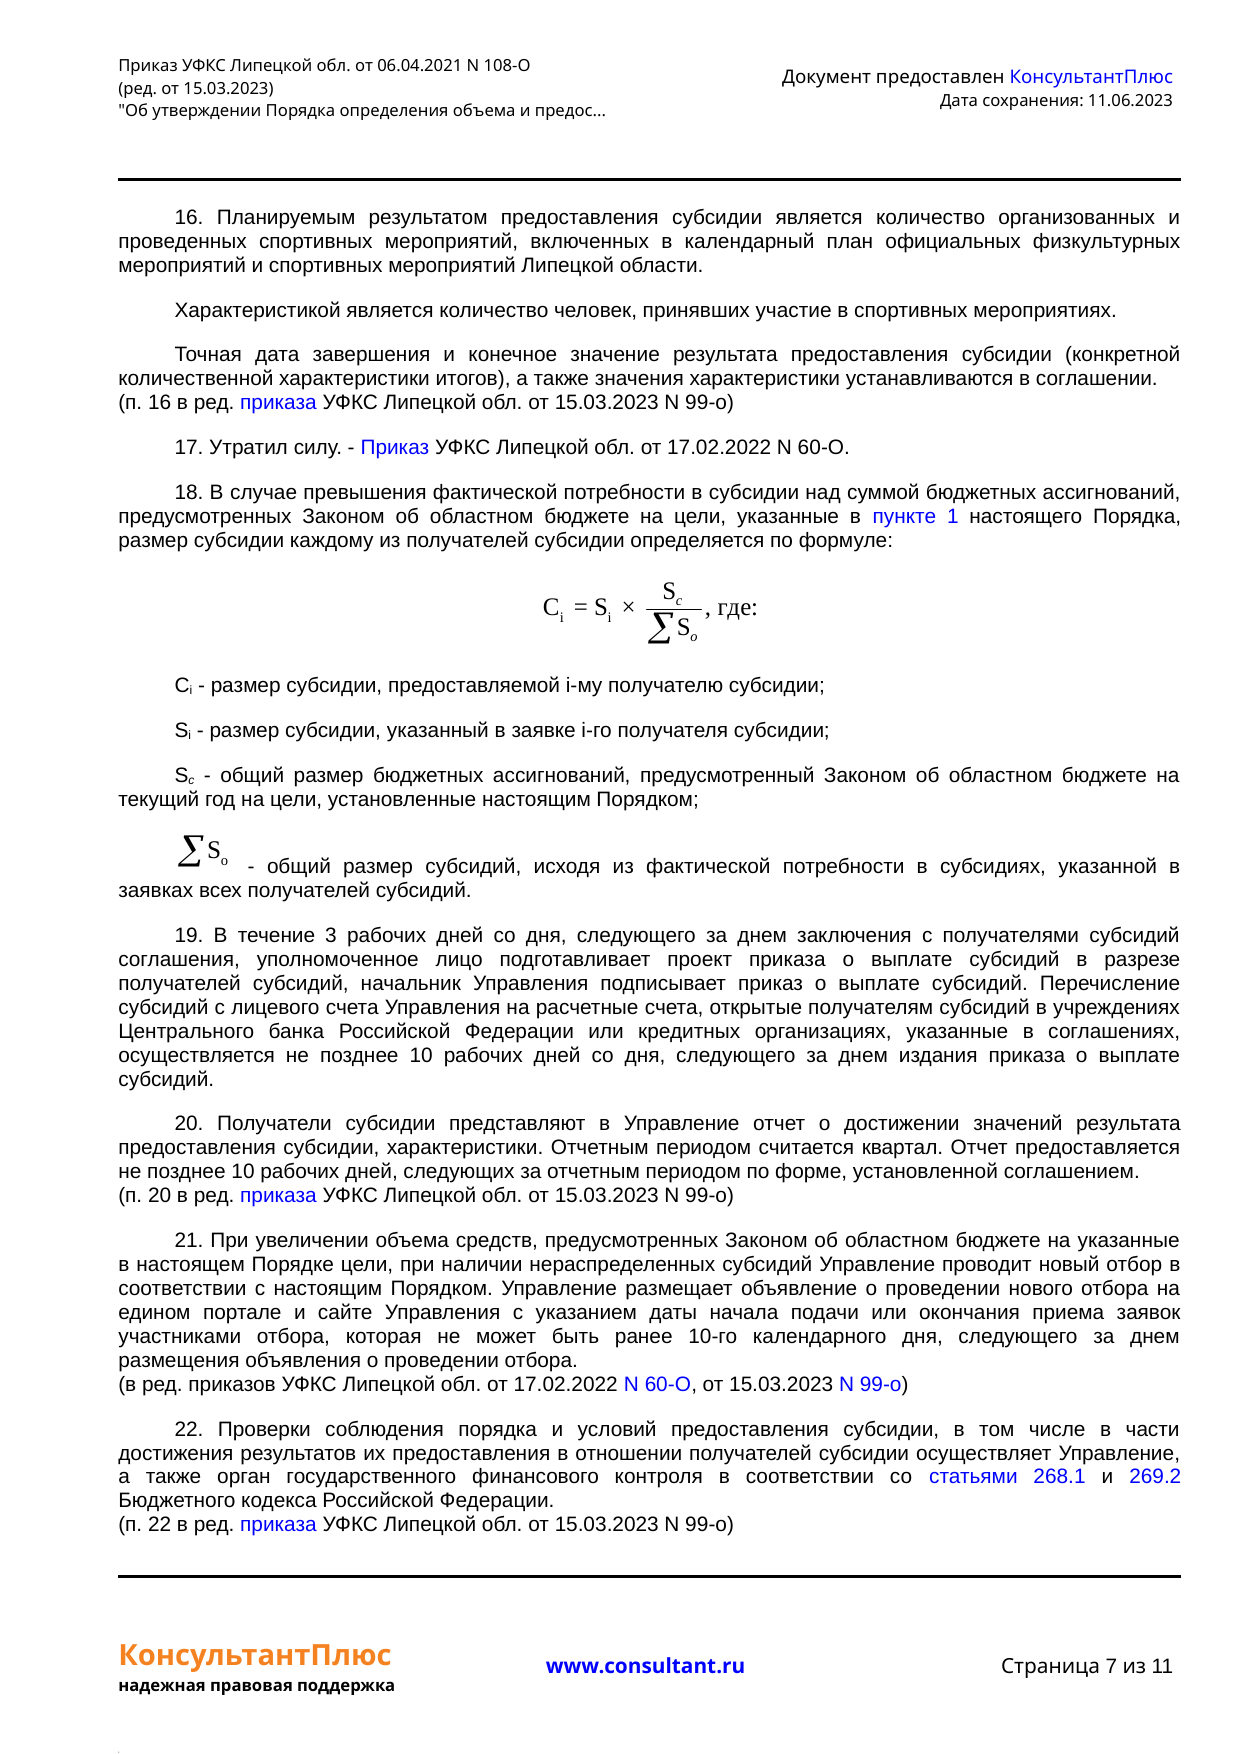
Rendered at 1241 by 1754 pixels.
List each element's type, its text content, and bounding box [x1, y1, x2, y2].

text 22. Проверки соблюдения порядка и условий предоставления субсидии, в том числе в части достижения результатов их предоставления в отношении получателей субсидии осуществляет Управление, а также орган государственного финансового контроля в соответствии со статьями 268.1 и 269.2 Бюджетного кодекса Российской Федерации. [118, 1416, 1181, 1512]
text Точная дата завершения и конечное значение результата предоставления субсидии (конкретной количественной характеристики итогов), а также значения характеристики устанавливаются в соглашении. [118, 342, 1181, 390]
text (п. 16 в ред. приказа УФКС Липецкой обл. от 15.03.2023 N 99-о) [118, 390, 1181, 414]
text (п. 20 в ред. приказа УФКС Липецкой обл. от 15.03.2023 N 99-о) [118, 1183, 1181, 1207]
text (п. 22 в ред. приказа УФКС Липецкой обл. от 15.03.2023 N 99-о) [118, 1512, 1181, 1536]
text Характеристикой является количество человек, принявших участие в спортивных мероприятиях. [118, 297, 1181, 321]
text Сi - размер субсидии, предоставляемой i-му получателю субсидии; [118, 673, 1181, 697]
text - общий размер субсидий, исходя из фактической потребности в субсидиях, указанной в заявках всех получателей субсидий. [118, 831, 1181, 902]
text 17. Утратил силу. - Приказ УФКС Липецкой обл. от 17.02.2022 N 60-О. [118, 435, 1181, 459]
text 18. В случае превышения фактической потребности в субсидии над суммой бюджетных ассигнований, предусмотренных Законом об областном бюджете на цели, указанные в пункте 1 настоящего Порядка, размер субсидии каждому из получателей субсидии определяется по формуле: [118, 480, 1181, 552]
text 19. В течение 3 рабочих дней со дня, следующего за днем заключения с получателями субсидий соглашения, уполномоченное лицо подготавливает проект приказа о выплате субсидий в разрезе получателей субсидий, начальник Управления подписывает приказ о выплате субсидий. Перечисление субсидий с лицевого счета Управления на расчетные счета, открытые получателям субсидий в учреждениях Центрального банка Российской Федерации или кредитных организациях, указанные в соглашениях, осуществляется не позднее 10 рабочих дней со дня, следующего за днем издания приказа о выплате субсидий. [118, 923, 1181, 1090]
text 16. Планируемым результатом предоставления субсидии является количество организованных и проведенных спортивных мероприятий, включенных в календарный план официальных физкультурных мероприятий и спортивных мероприятий Липецкой области. [118, 205, 1181, 277]
text 20. Получатели субсидии представляют в Управление отчет о достижении значений результата предоставления субсидии, характеристики. Отчетным периодом считается квартал. Отчет предоставляется не позднее 10 рабочих дней, следующих за отчетным периодом по форме, установленной соглашением. [118, 1111, 1181, 1183]
text Sc - общий размер бюджетных ассигнований, предусмотренный Законом об областном бюджете на текущий год на цели, установленные настоящим Порядком; [118, 763, 1181, 811]
text Si - размер субсидии, указанный в заявке i-го получателя субсидии; [118, 718, 1181, 742]
text 21. При увеличении объема средств, предусмотренных Законом об областном бюджете на указанные в настоящем Порядке цели, при наличии нераспределенных субсидий Управление проводит новый отбор в соответствии с настоящим Порядком. Управление размещает объявление о проведении нового отбора на едином портале и сайте Управления с указанием даты начала подачи или окончания приема заявок участниками отбора, которая не может быть ранее 10-го календарного дня, следующего за днем размещения объявления о проведении отбора. [118, 1228, 1181, 1372]
text (в ред. приказов УФКС Липецкой обл. от 17.02.2022 N 60-О, от 15.03.2023 N 99-о) [118, 1372, 1181, 1396]
